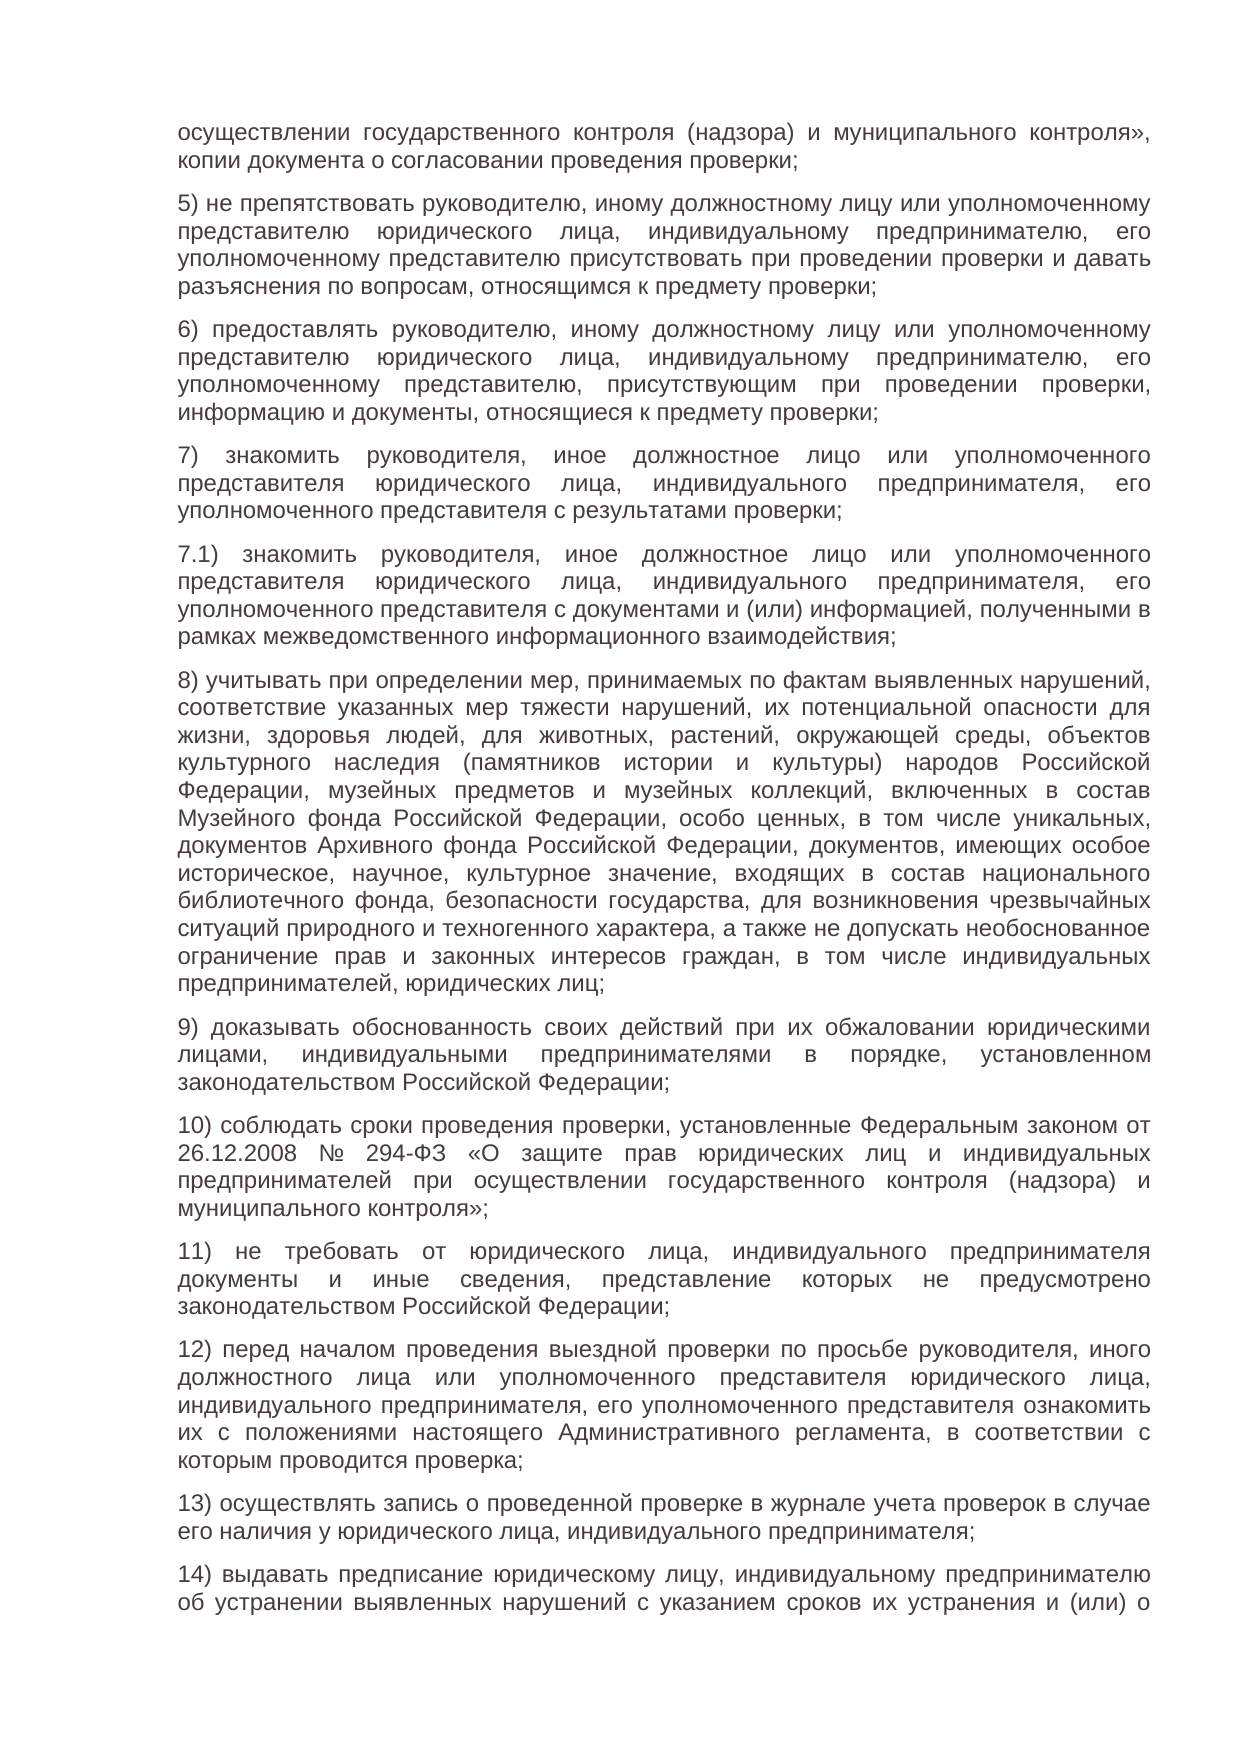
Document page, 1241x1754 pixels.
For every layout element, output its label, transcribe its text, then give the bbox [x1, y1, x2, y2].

text 11) не требовать от юридического лица, индивидуального предпринимателя документы и иные сведения, представление которых не предусмотрено законодательством Российской Федерации; [177, 1237, 1152, 1320]
text 10) соблюдать сроки проведения проверки, установленные Федеральным законом от 26.12.2008 № 294-ФЗ «О защите прав юридических лиц и индивидуальных предпринимателей при осуществлении государственного контроля (надзора) и муниципального контроля»; [177, 1111, 1152, 1221]
text 5) не препятствовать руководителю, иному должностному лицу или уполномоченному представителю юридического лица, индивидуальному предпринимателю, его уполномоченному представителю присутствовать при проведении проверки и давать разъяснения по вопросам, относящимся к предмету проверки; [177, 189, 1152, 299]
text 13) осуществлять запись о проведенной проверке в журнале учета проверок в случае его наличия у юридического лица, индивидуального предпринимателя; [177, 1489, 1152, 1544]
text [177, 118, 1152, 173]
text 6) предоставлять руководителю, иному должностному лицу или уполномоченному представителю юридического лица, индивидуальному предпринимателю, его уполномоченному представителю, присутствующим при проведении проверки, информацию и документы, относящиеся к предмету проверки; [177, 315, 1152, 425]
text 7.1) знакомить руководителя, иное должностное лицо или уполномоченного представителя юридического лица, индивидуального предпринимателя, его уполномоченного представителя с документами и (или) информацией, полученными в рамках межведомственного информационного взаимодействия; [177, 539, 1152, 650]
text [177, 1560, 1152, 1615]
text 8) учитывать при определении мер, принимаемых по фактам выявленных нарушений, соответствие указанных мер тяжести нарушений, их потенциальной опасности для жизни, здоровья людей, для животных, растений, окружающей среды, объектов культурного наследия (памятников истории и культуры) народов Российской Федерации, музейных предметов и музейных коллекций, включенных в состав Музейного фонда Российской Федерации, особо ценных, в том числе уникальных, документов Архивного фонда Российской Федерации, документов, имеющих особое историческое, научное, культурное значение, входящих в состав национального библиотечного фонда, безопасности государства, для возникновения чрезвычайных ситуаций природного и техногенного характера, а также не допускать необоснованное ограничение прав и законных интересов граждан, в том числе индивидуальных предпринимателей, юридических лиц; [177, 666, 1152, 997]
text 12) перед началом проведения выездной проверки по просьбе руководителя, иного должностного лица или уполномоченного представителя юридического лица, индивидуального предпринимателя, его уполномоченного представителя ознакомить их с положениями настоящего Административного регламента, в соответствии с которым проводится проверка; [177, 1335, 1152, 1473]
text 9) доказывать обоснованность своих действий при их обжаловании юридическими лицами, индивидуальными предпринимателями в порядке, установленном законодательством Российской Федерации; [177, 1012, 1152, 1095]
text 7) знакомить руководителя, иное должностное лицо или уполномоченного представителя юридического лица, индивидуального предпринимателя, его уполномоченного представителя с результатами проверки; [177, 441, 1152, 524]
